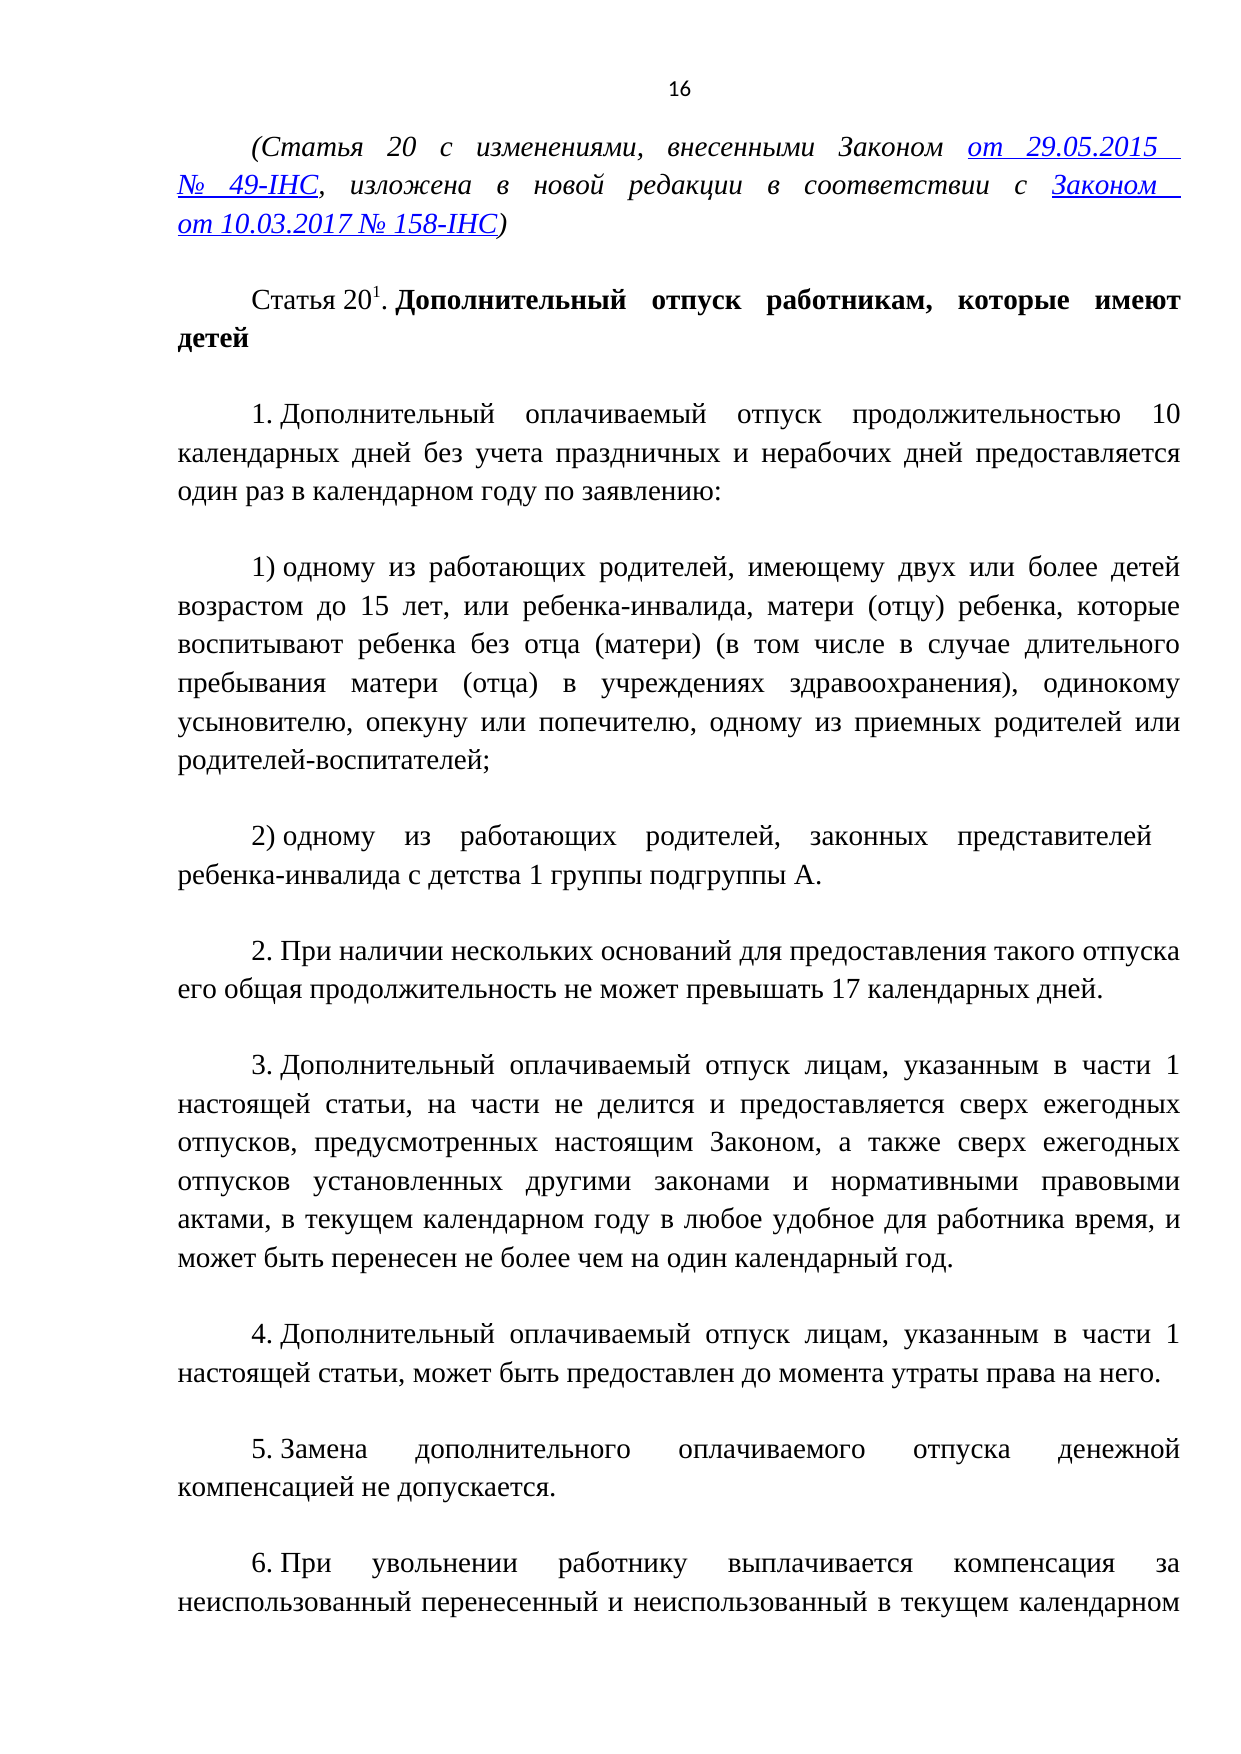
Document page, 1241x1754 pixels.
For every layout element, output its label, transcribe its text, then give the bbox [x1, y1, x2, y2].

text 3. Дополнительный оплачиваемый отпуск лицам, указанным в части 1 настоящей статьи, на части не делится и предоставляется сверх ежегодных отпусков, предусмотренных настоящим Законом, а также сверх ежегодных отпусков установленных другими законами и нормативными правовыми актами, в текущем календарном году в любое удобное для работника время, и может быть перенесен не более чем на один календарный год. [177, 1047, 1181, 1274]
text 2. При наличии нескольких оснований для предоставления такого отпуска его общая продолжительность не может превышать 17 календарных дней. [177, 933, 1181, 1005]
text 5. Замена дополнительного оплачиваемого отпуска денежной компенсацией не допускается. [177, 1431, 1181, 1503]
text 1. Дополнительный оплачиваемый отпуск продолжительностью 10 календарных дней без учета праздничных и нерабочих дней предоставляется один раз в календарном году по заявлению: [177, 396, 1181, 507]
text (Статья 20 с изменениями, внесенными Законом от 29.05.2015 № 49-ІНС, изложена в новой редакции в соответствии с Законом от 10.03.2017 № 158-IНС) [177, 129, 1181, 239]
text 1) одному из работающих родителей, имеющему двух или более детей возрастом до 15 лет, или ребенка-инвалида, матери (отцу) ребенка, которые воспитывают ребенка без отца (матери) (в том числе в случае длительного пребывания матери (отца) в учреждениях здравоохранения), одинокому усыновителю, опекуну или попечителю, одному из приемных родителей или родителей-воспитателей; [177, 549, 1181, 776]
text Статья 201. Дополнительный отпуск работникам, которые имеют детей [177, 282, 1181, 354]
text 2) одному из работающих родителей, законных представителей ребенка-инвалида с детства 1 группы подгруппы А. [177, 818, 1181, 890]
text 4. Дополнительный оплачиваемый отпуск лицам, указанным в части 1 настоящей статьи, может быть предоставлен до момента утраты права на него. [177, 1316, 1181, 1388]
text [177, 1545, 1181, 1617]
